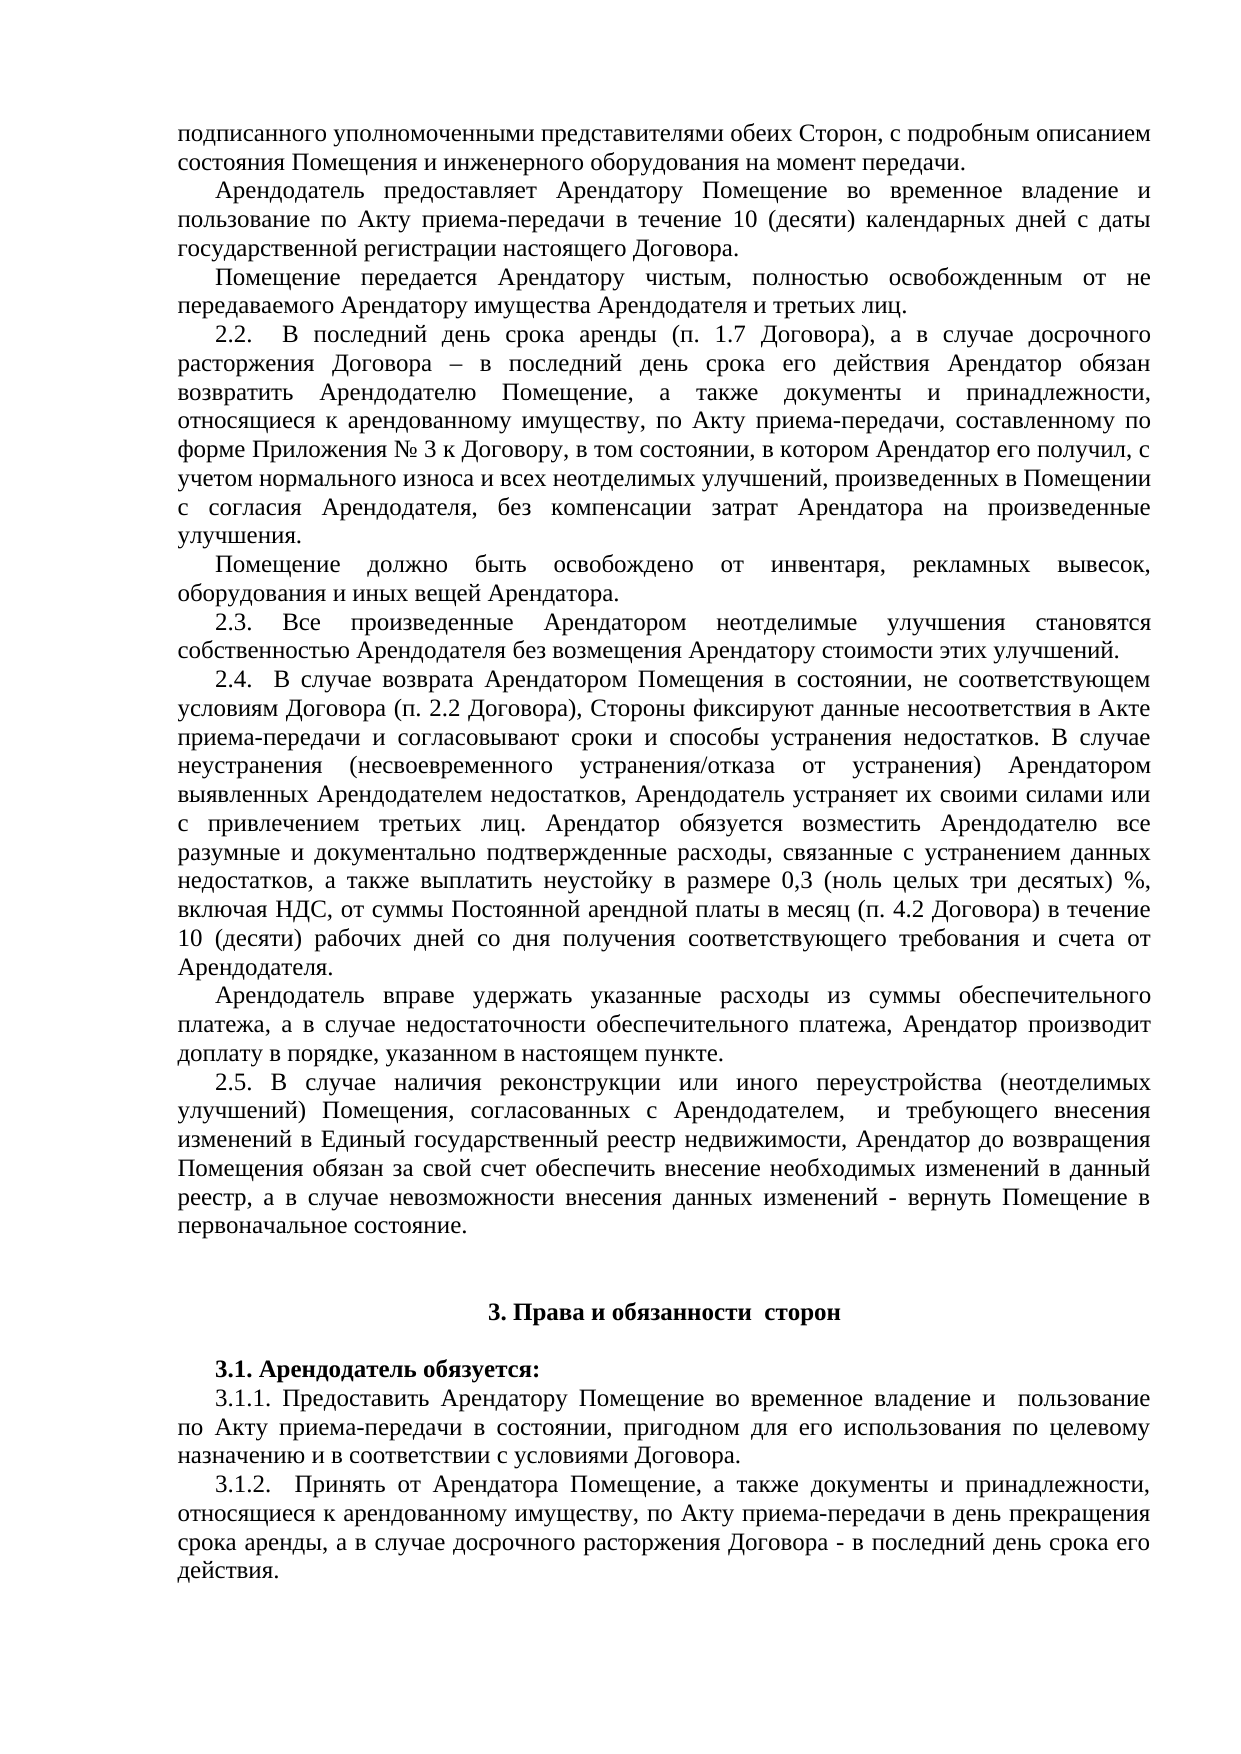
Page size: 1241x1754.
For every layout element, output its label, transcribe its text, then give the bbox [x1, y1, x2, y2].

text 2.3. Все произведенные Арендатором неотделимые улучшения становятся собственностью Арендодателя без возмещения Арендатору стоимости этих улучшений. [177, 607, 1152, 664]
text 3.1.1. Предоставить Арендатору Помещение во временное владение и пользование по Акту приема-передачи в состоянии, пригодном для его использования по целевому назначению и в соответствии с условиями Договора. [177, 1383, 1152, 1469]
text 2.2. В последний день срока аренды (п. 1.7 Договора), а в случае досрочного расторжения Договора – в последний день срока его действия Арендатор обязан возвратить Арендодателю Помещение, а также документы и принадлежности, относящиеся к арендованному имуществу, по Акту приема-передачи, составленному по форме Приложения № 3 к Договору, в том состоянии, в котором Арендатор его получил, с учетом нормального износа и всех неотделимых улучшений, произведенных в Помещении с согласия Арендодателя, без компенсации затрат Арендатора на произведенные улучшения. [177, 319, 1152, 549]
text Помещение передается Арендатору чистым, полностью освобожденным от не передаваемого Арендатору имущества Арендодателя и третьих лиц. [177, 262, 1152, 319]
text Арендодатель вправе удержать указанные расходы из суммы обеспечительного платежа, а в случае недостаточности обеспечительного платежа, Арендатор производит доплату в порядке, указанном в настоящем пункте. [177, 981, 1152, 1067]
text Арендодатель предоставляет Арендатору Помещение во временное владение и пользование по Акту приема-передачи в течение 10 (десяти) календарных дней с даты государственной регистрации настоящего Договора. [177, 176, 1152, 262]
text 2.5. В случае наличия реконструкции или иного переустройства (неотделимых улучшений) Помещения, согласованных с Арендодателем, и требующего внесения изменений в Единый государственный реестр недвижимости, Арендатор до возвращения Помещения обязан за свой счет обеспечить внесение необходимых изменений в данный реестр, а в случае невозможности внесения данных изменений - вернуть Помещение в первоначальное состояние. [177, 1067, 1152, 1239]
text 2.4. В случае возврата Арендатором Помещения в состоянии, не соответствующем условиям Договора (п. 2.2 Договора), Стороны фиксируют данные несоответствия в Акте приема-передачи и согласовывают сроки и способы устранения недостатков. В случае неустранения (несвоевременного устранения/отказа от устранения) Арендатором выявленных Арендодателем недостатков, Арендодатель устраняет их своими силами или с привлечением третьих лиц. Арендатор обязуется возместить Арендодателю все разумные и документально подтвержденные расходы, связанные с устранением данных недостатков, а также выплатить неустойку в размере 0,3 (ноль целых три десятых) %, включая НДС, от суммы Постоянной арендной платы в месяц (п. 4.2 Договора) в течение 10 (десяти) рабочих дней со дня получения соответствующего требования и счета от Арендодателя. [177, 664, 1152, 981]
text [177, 118, 1152, 176]
text Помещение должно быть освобождено от инвентаря, рекламных вывесок, оборудования и иных вещей Арендатора. [177, 549, 1152, 607]
text 3.1. Арендодатель обязуется: [177, 1354, 1152, 1383]
text 3.1.2. Принять от Арендатора Помещение, а также документы и принадлежности, относящиеся к арендованному имуществу, по Акту приема-передачи в день прекращения срока аренды, а в случае досрочного расторжения Договора - в последний день срока его действия. [177, 1469, 1152, 1584]
text 3. Права и обязанности сторон [177, 1297, 1152, 1326]
